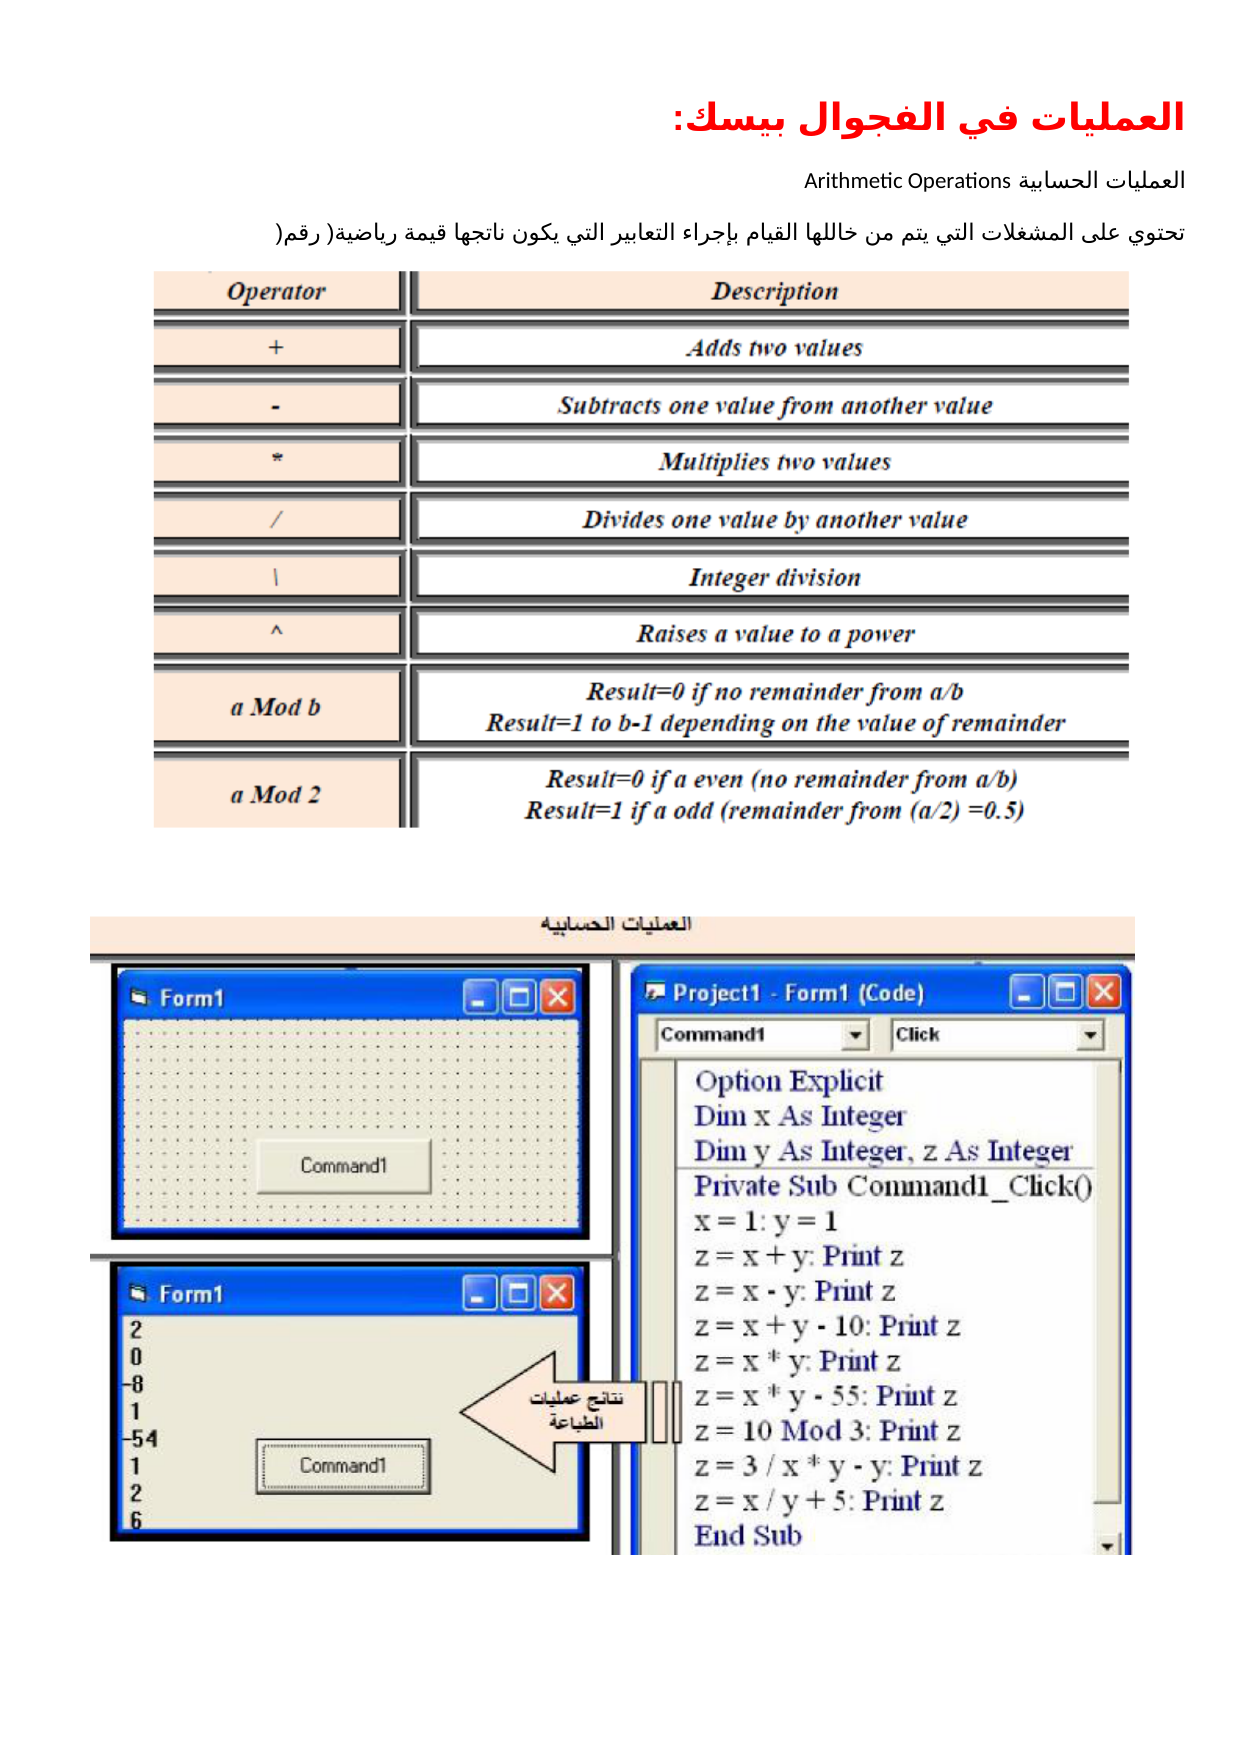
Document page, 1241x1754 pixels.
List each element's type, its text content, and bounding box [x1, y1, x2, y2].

text العملیات في الفجوال بیسك: [76, 95, 1186, 138]
text تحتوي على المشغلات التي یتم من خاللھا القیام بإجراء التعابیر التي یكون ناتجھا قیمة ریاضیة( رقم( [76, 219, 1186, 245]
text العملیات الحسابیة Arithmetic Operations [76, 166, 1186, 194]
picture [90, 271, 1135, 1555]
